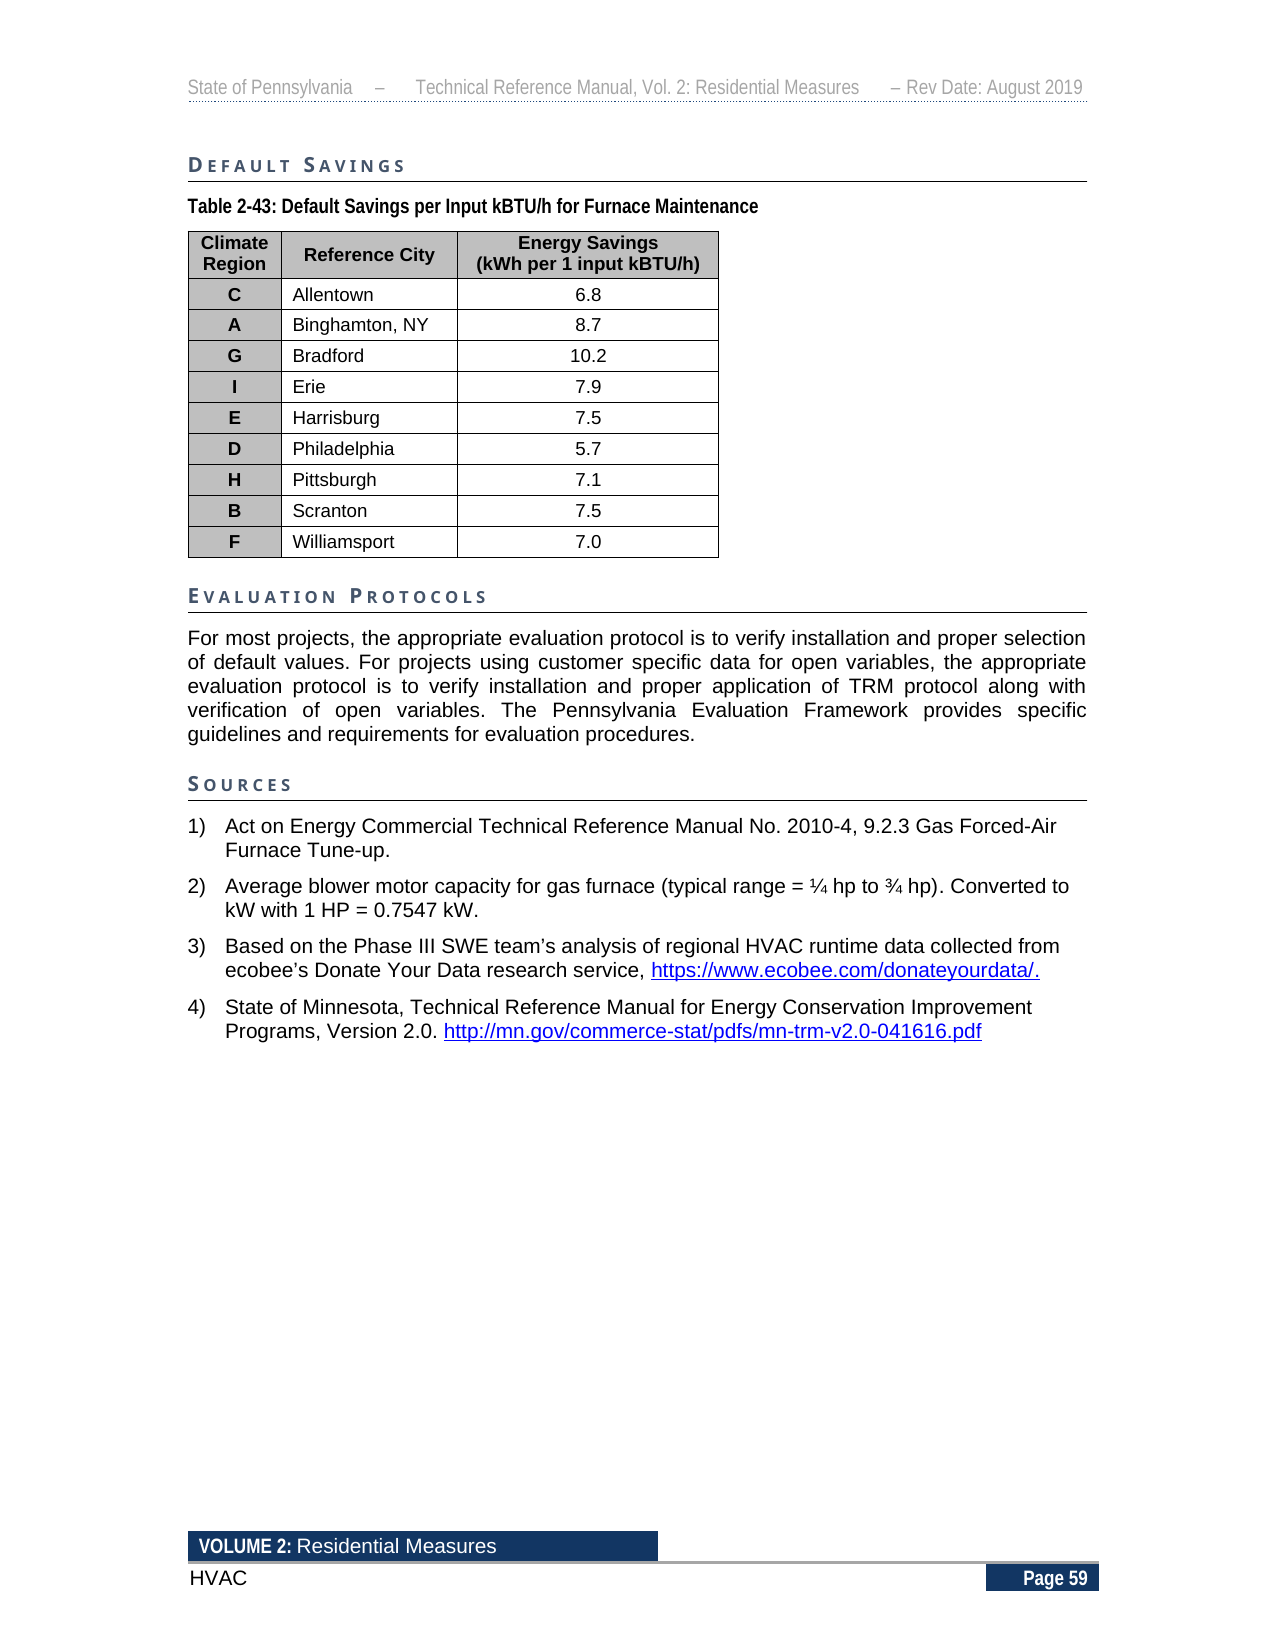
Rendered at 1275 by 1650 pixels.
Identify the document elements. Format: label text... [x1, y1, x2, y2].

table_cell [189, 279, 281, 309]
text Default Savings [187, 150, 1087, 182]
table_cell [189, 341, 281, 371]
list State of Minnesota, Technical Reference Manual for Energy Conservation Improvement Programs, Version 2.0. http://mn.gov/commerce-stat/pdfs/mn-trm-v2.0-041616.pdf [187, 995, 1087, 1043]
list Act on Energy Commercial Technical Reference Manual No. 2010-4, 9.2.3 Gas Forced-Air Furnace Tune-up. [187, 813, 1087, 861]
text Evaluation Protocols [187, 582, 1087, 613]
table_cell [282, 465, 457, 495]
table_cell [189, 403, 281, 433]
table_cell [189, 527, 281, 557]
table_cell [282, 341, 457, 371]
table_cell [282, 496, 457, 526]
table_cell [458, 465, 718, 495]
text Table 2-43: Default Savings per Input kBTU/h for Furnace Maintenance [187, 194, 1087, 218]
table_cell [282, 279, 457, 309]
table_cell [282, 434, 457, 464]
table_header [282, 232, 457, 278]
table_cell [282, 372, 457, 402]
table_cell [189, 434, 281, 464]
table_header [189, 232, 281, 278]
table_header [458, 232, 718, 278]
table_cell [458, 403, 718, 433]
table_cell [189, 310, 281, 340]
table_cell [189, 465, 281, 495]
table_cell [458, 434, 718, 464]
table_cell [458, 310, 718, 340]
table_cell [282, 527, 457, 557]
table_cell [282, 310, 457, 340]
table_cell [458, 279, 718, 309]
list Average blower motor capacity for gas furnace (typical range = ¼ hp to ¾ hp). Converted to kW with 1 HP = 0.7547 kW. [187, 874, 1087, 922]
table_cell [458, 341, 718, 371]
text For most projects, the appropriate evaluation protocol is to verify installation and proper selection of default values. For projects using customer specific data for open variables, the appropriate evaluation protocol is to verify installation and proper application of TRM protocol along with verification of open variables. The Pennsylvania Evaluation Framework provides specific guidelines and requirements for evaluation procedures. [187, 626, 1087, 745]
text Sources [187, 769, 1087, 801]
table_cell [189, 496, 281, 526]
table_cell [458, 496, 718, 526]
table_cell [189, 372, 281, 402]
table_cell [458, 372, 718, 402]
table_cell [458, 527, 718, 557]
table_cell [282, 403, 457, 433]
list Based on the Phase III SWE team’s analysis of regional HVAC runtime data collected from ecobee’s Donate Your Data research service, https://www.ecobee.com/donateyourdata/. [187, 934, 1087, 982]
